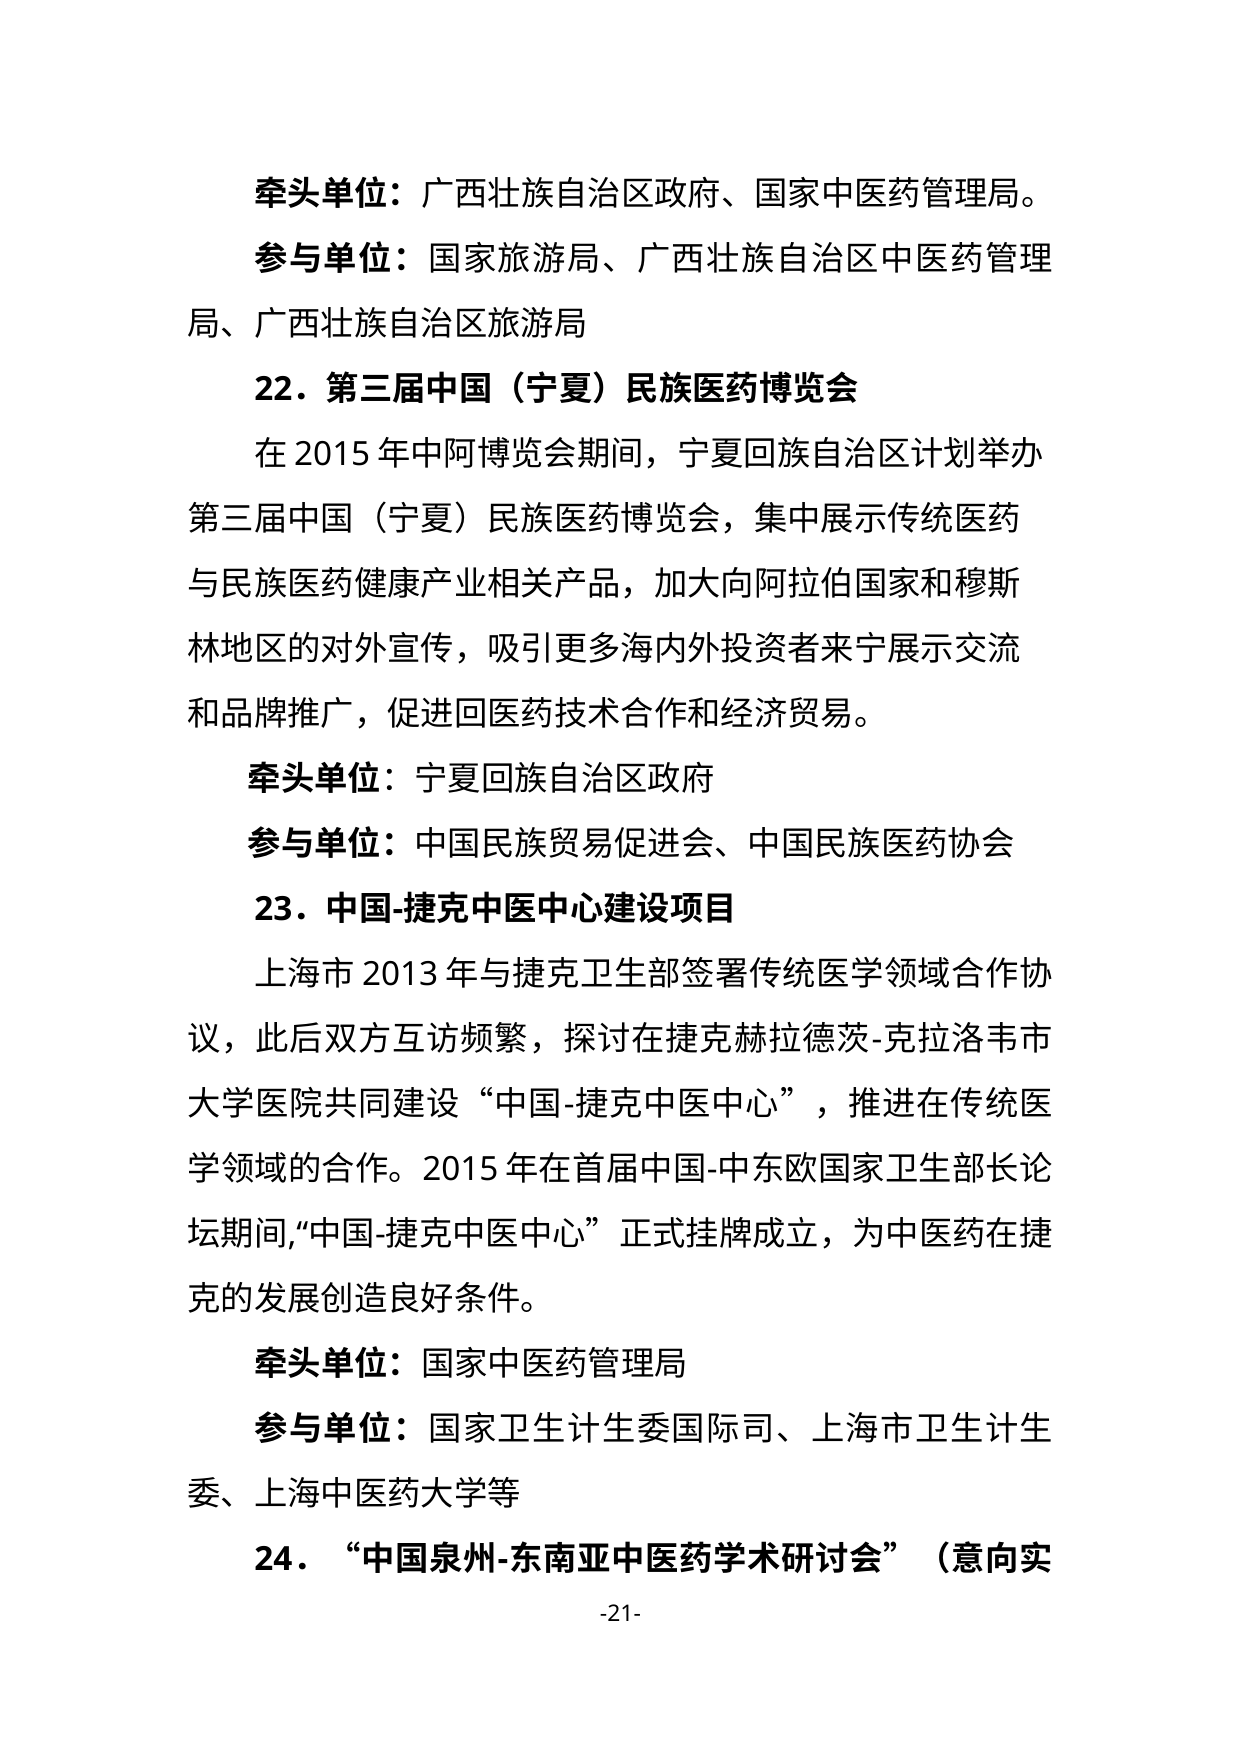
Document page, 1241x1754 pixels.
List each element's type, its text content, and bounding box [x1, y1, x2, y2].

text 牵头单位：国家中医药管理局 [187, 1328, 1053, 1393]
text 23．中国-捷克中医中心建设项目 [187, 873, 1053, 938]
text 牵头单位：广西壮族自治区政府、国家中医药管理局。 [187, 158, 1053, 223]
text 牵头单位：宁夏回族自治区政府 [187, 743, 1053, 808]
text 参与单位：中国民族贸易促进会、中国民族医药协会 [187, 808, 1053, 873]
text 上海市2013年与捷克卫生部签署传统医学领域合作协议，此后双方互访频繁，探讨在捷克赫拉德茨-克拉洛韦市大学医院共同建设“中国-捷克中医中心”，推进在传统医学领域的合作。2015年在首届中国-中东欧国家卫生部长论坛期间,“中国-捷克中医中心”正式挂牌成立，为中医药在捷克的发展创造良好条件。 [187, 938, 1053, 1328]
text 参与单位：国家旅游局、广西壮族自治区中医药管理局、广西壮族自治区旅游局 [187, 223, 1053, 353]
text 参与单位：国家卫生计生委国际司、上海市卫生计生委、上海中医药大学等 [187, 1393, 1053, 1523]
text 22．第三届中国（宁夏）民族医药博览会 [187, 353, 1053, 418]
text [187, 1523, 1053, 1588]
text 在2015年中阿博览会期间，宁夏回族自治区计划举办第三届中国（宁夏）民族医药博览会，集中展示传统医药与民族医药健康产业相关产品，加大向阿拉伯国家和穆斯林地区的对外宣传，吸引更多海内外投资者来宁展示交流和品牌推广，促进回医药技术合作和经济贸易。 [187, 418, 1053, 743]
